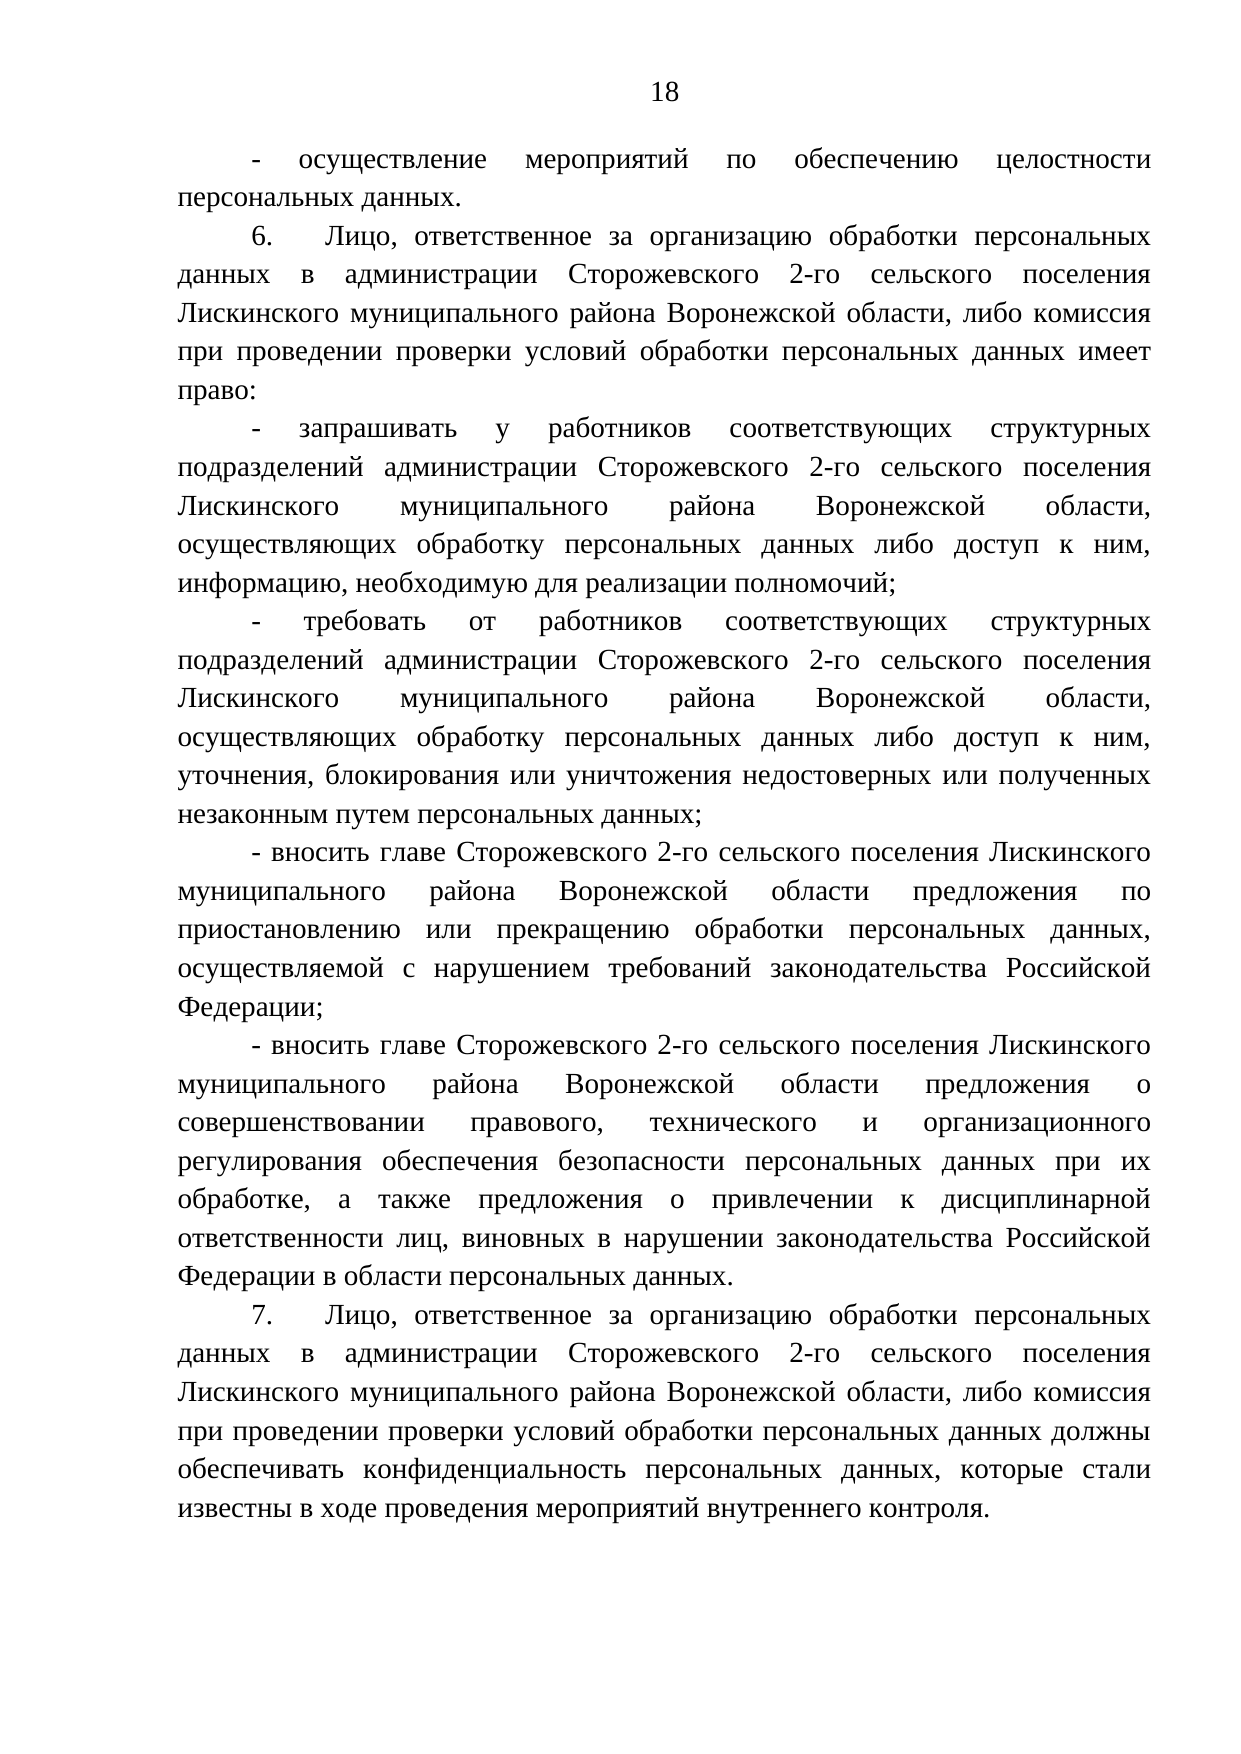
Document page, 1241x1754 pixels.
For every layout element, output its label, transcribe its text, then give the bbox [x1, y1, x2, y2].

list - требовать от работников соответствующих структурных подразделений администрации Сторожевского 2-го сельского поселения Лискинского муниципального района Воронежской области, осуществляющих обработку персональных данных либо доступ к ним, уточнения, блокирования или уничтожения недостоверных или полученных незаконным путем персональных данных; [177, 603, 1152, 829]
list Лицо, ответственное за организацию обработки персональных данных в администрации Сторожевского 2-го сельского поселения Лискинского муниципального района Воронежской области, либо комиссия при проведении проверки условий обработки персональных данных имеет право: [177, 218, 1152, 406]
list - запрашивать у работников соответствующих структурных подразделений администрации Сторожевского 2-го сельского поселения Лискинского муниципального района Воронежской области, осуществляющих обработку персональных данных либо доступ к ним, информацию, необходимую для реализации полномочий; [177, 411, 1152, 598]
list Лицо, ответственное за организацию обработки персональных данных в администрации Сторожевского 2-го сельского поселения Лискинского муниципального района Воронежской области, либо комиссия при проведении проверки условий обработки персональных данных должны обеспечивать конфиденциальность персональных данных, которые стали известны в ходе проведения мероприятий внутреннего контроля. [177, 1297, 1152, 1523]
list - вносить главе Сторожевского 2-го сельского поселения Лискинского муниципального района Воронежской области предложения о совершенствовании правового, технического и организационного регулирования обеспечения безопасности персональных данных при их обработке, а также предложения о привлечении к дисциплинарной ответственности лиц, виновных в нарушении законодательства Российской Федерации в области персональных данных. [177, 1027, 1152, 1292]
list - вносить главе Сторожевского 2-го сельского поселения Лискинского муниципального района Воронежской области предложения по приостановлению или прекращению обработки персональных данных, осуществляемой с нарушением требований законодательства Российской Федерации; [177, 834, 1152, 1022]
list - осуществление мероприятий по обеспечению целостности персональных данных. [177, 141, 1152, 213]
